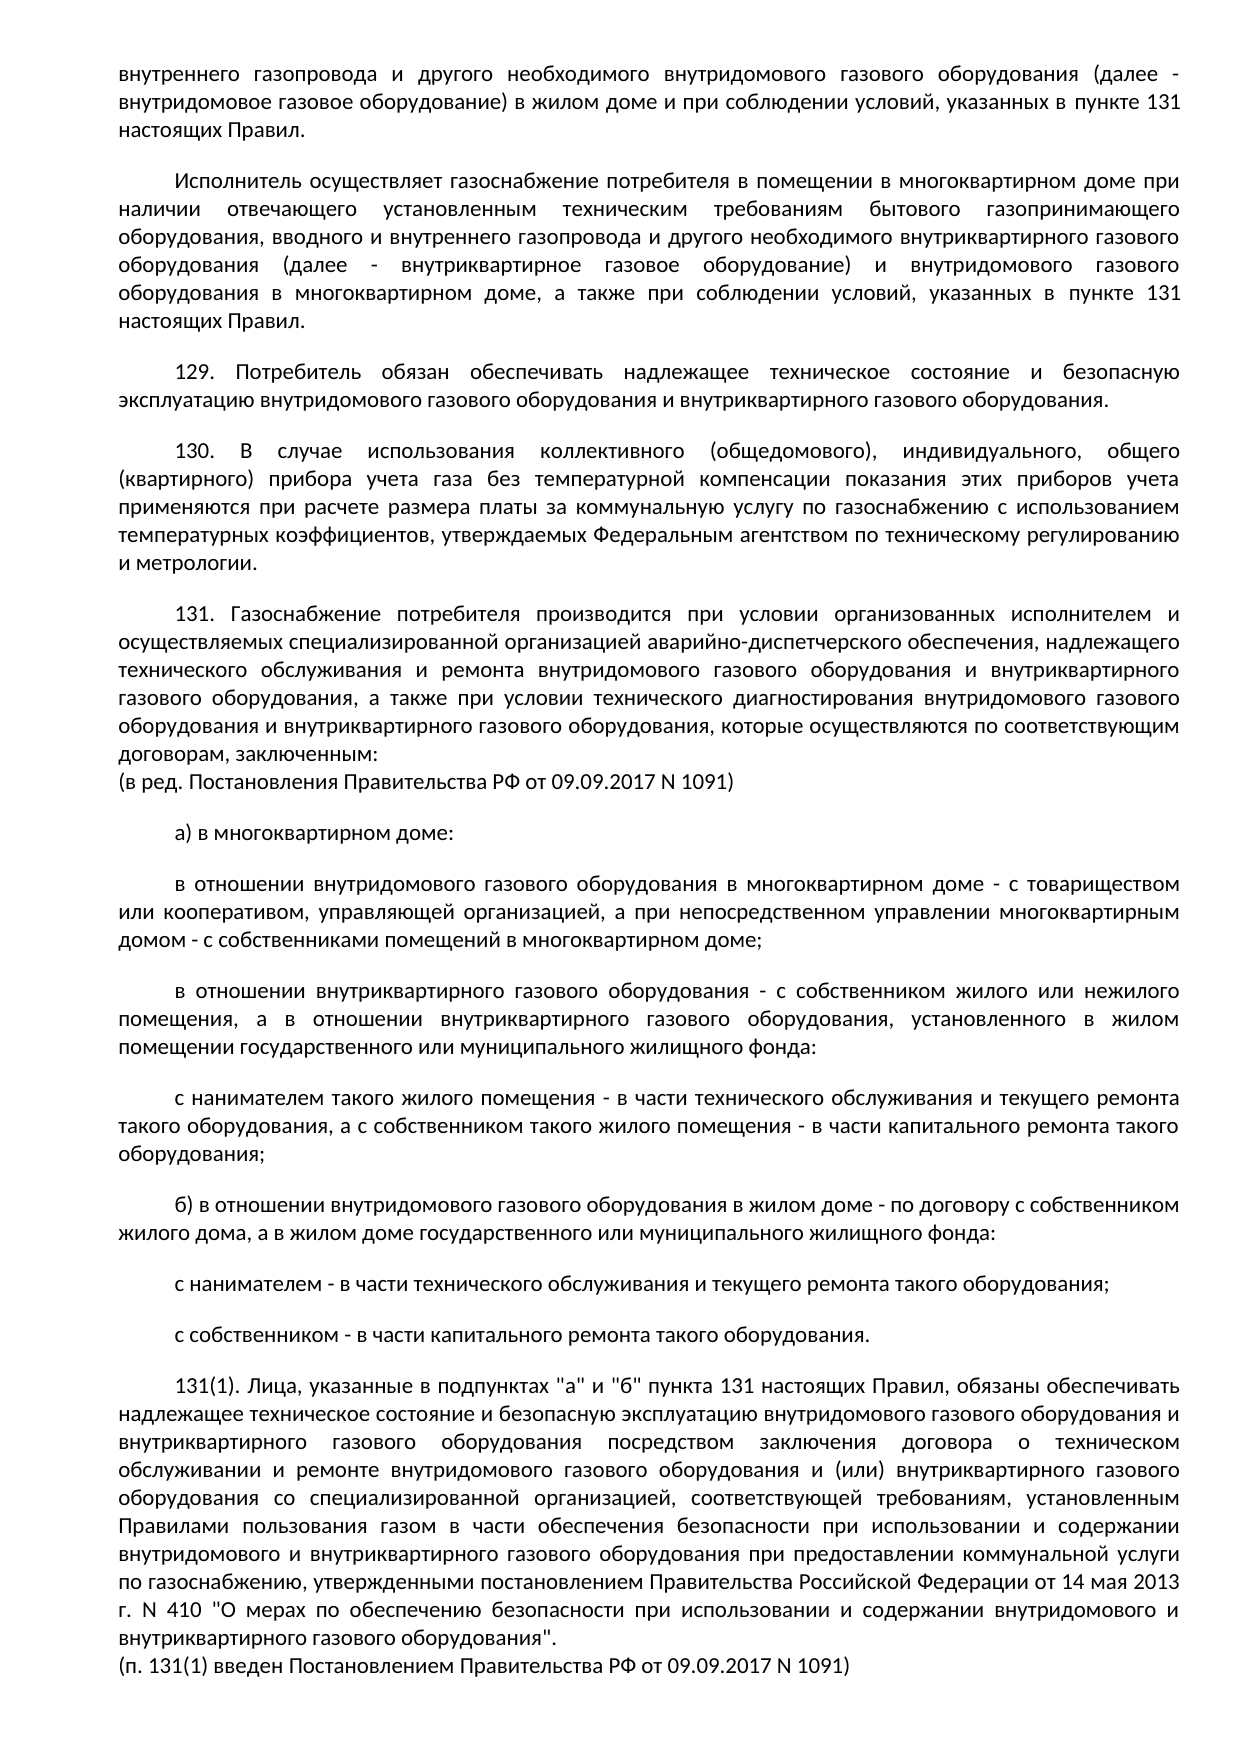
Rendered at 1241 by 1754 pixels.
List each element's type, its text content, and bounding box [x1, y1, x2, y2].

text 129. Потребитель обязан обеспечивать надлежащее техническое состояние и безопасную эксплуатацию внутридомового газового оборудования и внутриквартирного газового оборудования. [118, 357, 1181, 413]
text а) в многоквартирном доме: [118, 818, 1181, 846]
text 131(1). Лица, указанные в подпунктах "а" и "б" пункта 131 настоящих Правил, обязаны обеспечивать надлежащее техническое состояние и безопасную эксплуатацию внутридомового газового оборудования и внутриквартирного газового оборудования посредством заключения договора о техническом обслуживании и ремонте внутридомового газового оборудования и (или) внутриквартирного газового оборудования со специализированной организацией, соответствующей требованиям, установленным Правилами пользования газом в части обеспечения безопасности при использовании и содержании внутридомового и внутриквартирного газового оборудования при предоставлении коммунальной услуги по газоснабжению, утвержденными постановлением Правительства Российской Федерации от 14 мая 2013 г. N 410 "О мерах по обеспечению безопасности при использовании и содержании внутридомового и внутриквартирного газового оборудования". [118, 1371, 1181, 1651]
text (п. 131(1) введен Постановлением Правительства РФ от 09.09.2017 N 1091) [118, 1651, 1181, 1679]
text 130. В случае использования коллективного (общедомового), индивидуального, общего (квартирного) прибора учета газа без температурной компенсации показания этих приборов учета применяются при расчете размера платы за коммунальную услугу по газоснабжению с использованием температурных коэффициентов, утверждаемых Федеральным агентством по техническому регулированию и метрологии. [118, 436, 1181, 576]
text Исполнитель осуществляет газоснабжение потребителя в помещении в многоквартирном доме при наличии отвечающего установленным техническим требованиям бытового газопринимающего оборудования, вводного и внутреннего газопровода и другого необходимого внутриквартирного газового оборудования (далее - внутриквартирное газовое оборудование) и внутридомового газового оборудования в многоквартирном доме, а также при соблюдении условий, указанных в пункте 131 настоящих Правил. [118, 166, 1181, 334]
text в отношении внутридомового газового оборудования в многоквартирном доме - с товариществом или кооперативом, управляющей организацией, а при непосредственном управлении многоквартирным домом - с собственниками помещений в многоквартирном доме; [118, 869, 1181, 953]
text 131. Газоснабжение потребителя производится при условии организованных исполнителем и осуществляемых специализированной организацией аварийно-диспетчерского обеспечения, надлежащего технического обслуживания и ремонта внутридомового газового оборудования и внутриквартирного газового оборудования, а также при условии технического диагностирования внутридомового газового оборудования и внутриквартирного газового оборудования, которые осуществляются по соответствующим договорам, заключенным: [118, 599, 1181, 767]
text с нанимателем такого жилого помещения - в части технического обслуживания и текущего ремонта такого оборудования, а с собственником такого жилого помещения - в части капитального ремонта такого оборудования; [118, 1083, 1181, 1167]
text в отношении внутриквартирного газового оборудования - с собственником жилого или нежилого помещения, а в отношении внутриквартирного газового оборудования, установленного в жилом помещении государственного или муниципального жилищного фонда: [118, 976, 1181, 1060]
text с нанимателем - в части технического обслуживания и текущего ремонта такого оборудования; [118, 1269, 1181, 1297]
text с собственником - в части капитального ремонта такого оборудования. [118, 1320, 1181, 1348]
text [118, 59, 1181, 143]
text (в ред. Постановления Правительства РФ от 09.09.2017 N 1091) [118, 767, 1181, 795]
text б) в отношении внутридомового газового оборудования в жилом доме - по договору с собственником жилого дома, а в жилом доме государственного или муниципального жилищного фонда: [118, 1190, 1181, 1246]
